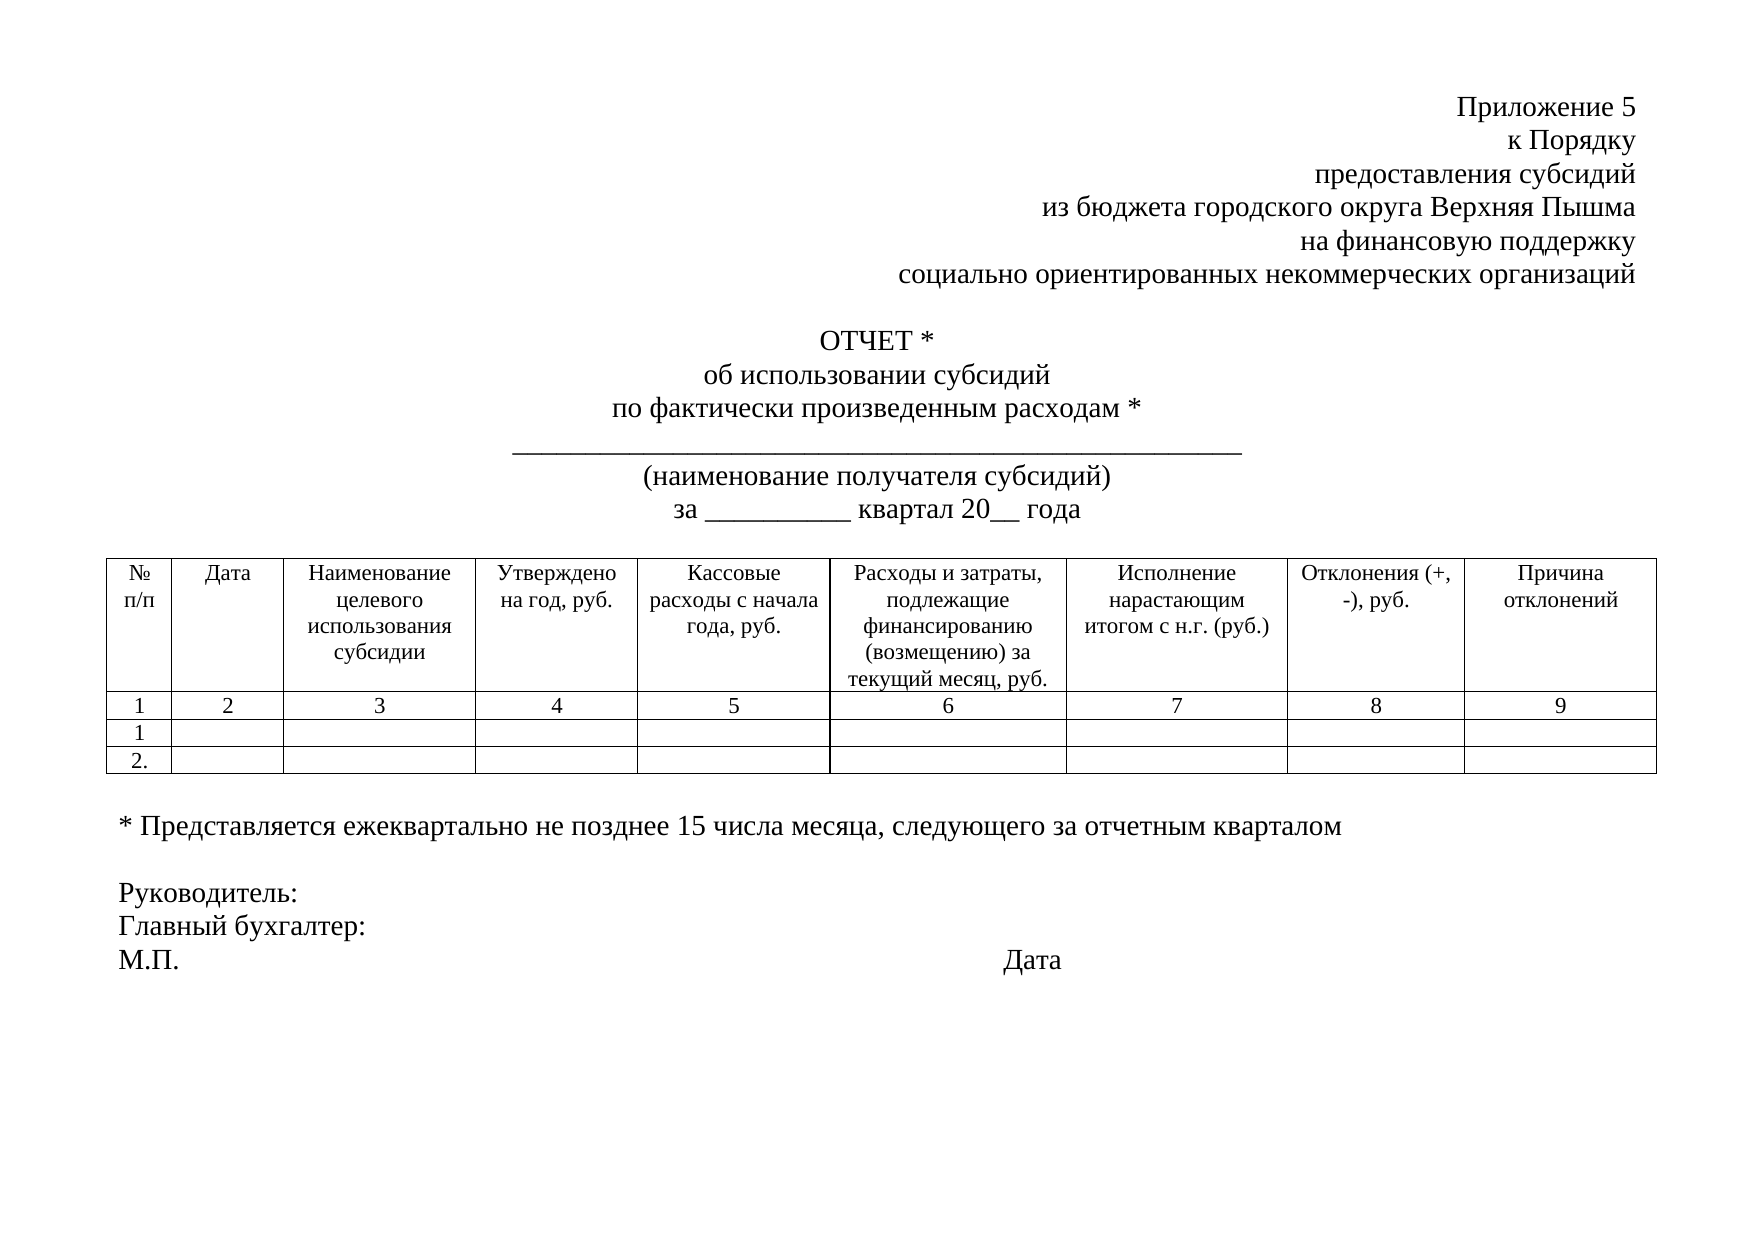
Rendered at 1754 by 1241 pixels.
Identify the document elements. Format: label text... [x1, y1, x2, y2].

table_cell [1465, 747, 1656, 773]
text * Представляется ежеквартально не позднее 15 числа месяца, следующего за отчетным кварталом [118, 808, 1636, 841]
table_cell 7 [1067, 692, 1287, 718]
table_cell [638, 747, 829, 773]
text ОТЧЕТ * [118, 323, 1636, 357]
table_cell [284, 747, 475, 773]
table_cell 3 [284, 692, 475, 718]
table_cell [1067, 747, 1287, 773]
table_cell [831, 720, 1066, 746]
text по фактически произведенным расходам * [118, 391, 1636, 424]
table_header Кассовые расходы с начала года, руб. [638, 559, 829, 691]
table_cell [1288, 720, 1464, 746]
table_header Исполнение нарастающим итогом с н.г. (руб.) [1067, 559, 1287, 691]
table_header Причина отклонений [1465, 559, 1656, 691]
table_cell 2 [172, 692, 283, 718]
table_header Отклонения (+, -), руб. [1288, 559, 1464, 691]
table_cell 8 [1288, 692, 1464, 718]
text __________________________________________________ [118, 424, 1636, 458]
text Главный бухгалтер: [118, 908, 1636, 942]
table_header № п/п [107, 559, 171, 691]
table_cell [1288, 747, 1464, 773]
table_cell 4 [476, 692, 637, 718]
text М.П. Дата [118, 942, 1636, 976]
table_cell [172, 747, 283, 773]
text из бюджета городского округа Верхняя Пышма [118, 189, 1636, 223]
text (наименование получателя субсидий) [118, 458, 1636, 491]
text социально ориентированных некоммерческих организаций [118, 256, 1636, 290]
table_cell [638, 720, 829, 746]
table_cell [284, 720, 475, 746]
text на финансовую поддержку [118, 223, 1636, 256]
table_cell 6 [831, 692, 1066, 718]
text Руководитель: [118, 875, 1636, 908]
table_header Дата [172, 559, 283, 691]
table_cell 5 [638, 692, 829, 718]
table_cell [476, 747, 637, 773]
table_cell [172, 720, 283, 746]
table_cell [1067, 720, 1287, 746]
table_cell [1465, 720, 1656, 746]
table_cell 1 [107, 692, 171, 718]
text за __________ квартал 20__ года [118, 491, 1636, 525]
table_header Наименование целевого использования субсидии [284, 559, 475, 691]
table_cell [476, 720, 637, 746]
text предоставления субсидий [118, 156, 1636, 189]
text Приложение 5 [118, 89, 1636, 122]
table_header Утверждено на год, руб. [476, 559, 637, 691]
table_cell 9 [1465, 692, 1656, 718]
text к Порядку [118, 122, 1636, 156]
table_header Расходы и затраты, подлежащие финансированию (возмещению) за текущий месяц, руб. [831, 559, 1066, 691]
table_cell 1 [107, 720, 171, 746]
table_cell [831, 747, 1066, 773]
text об использовании субсидий [118, 357, 1636, 391]
table_cell 2. [107, 747, 171, 773]
